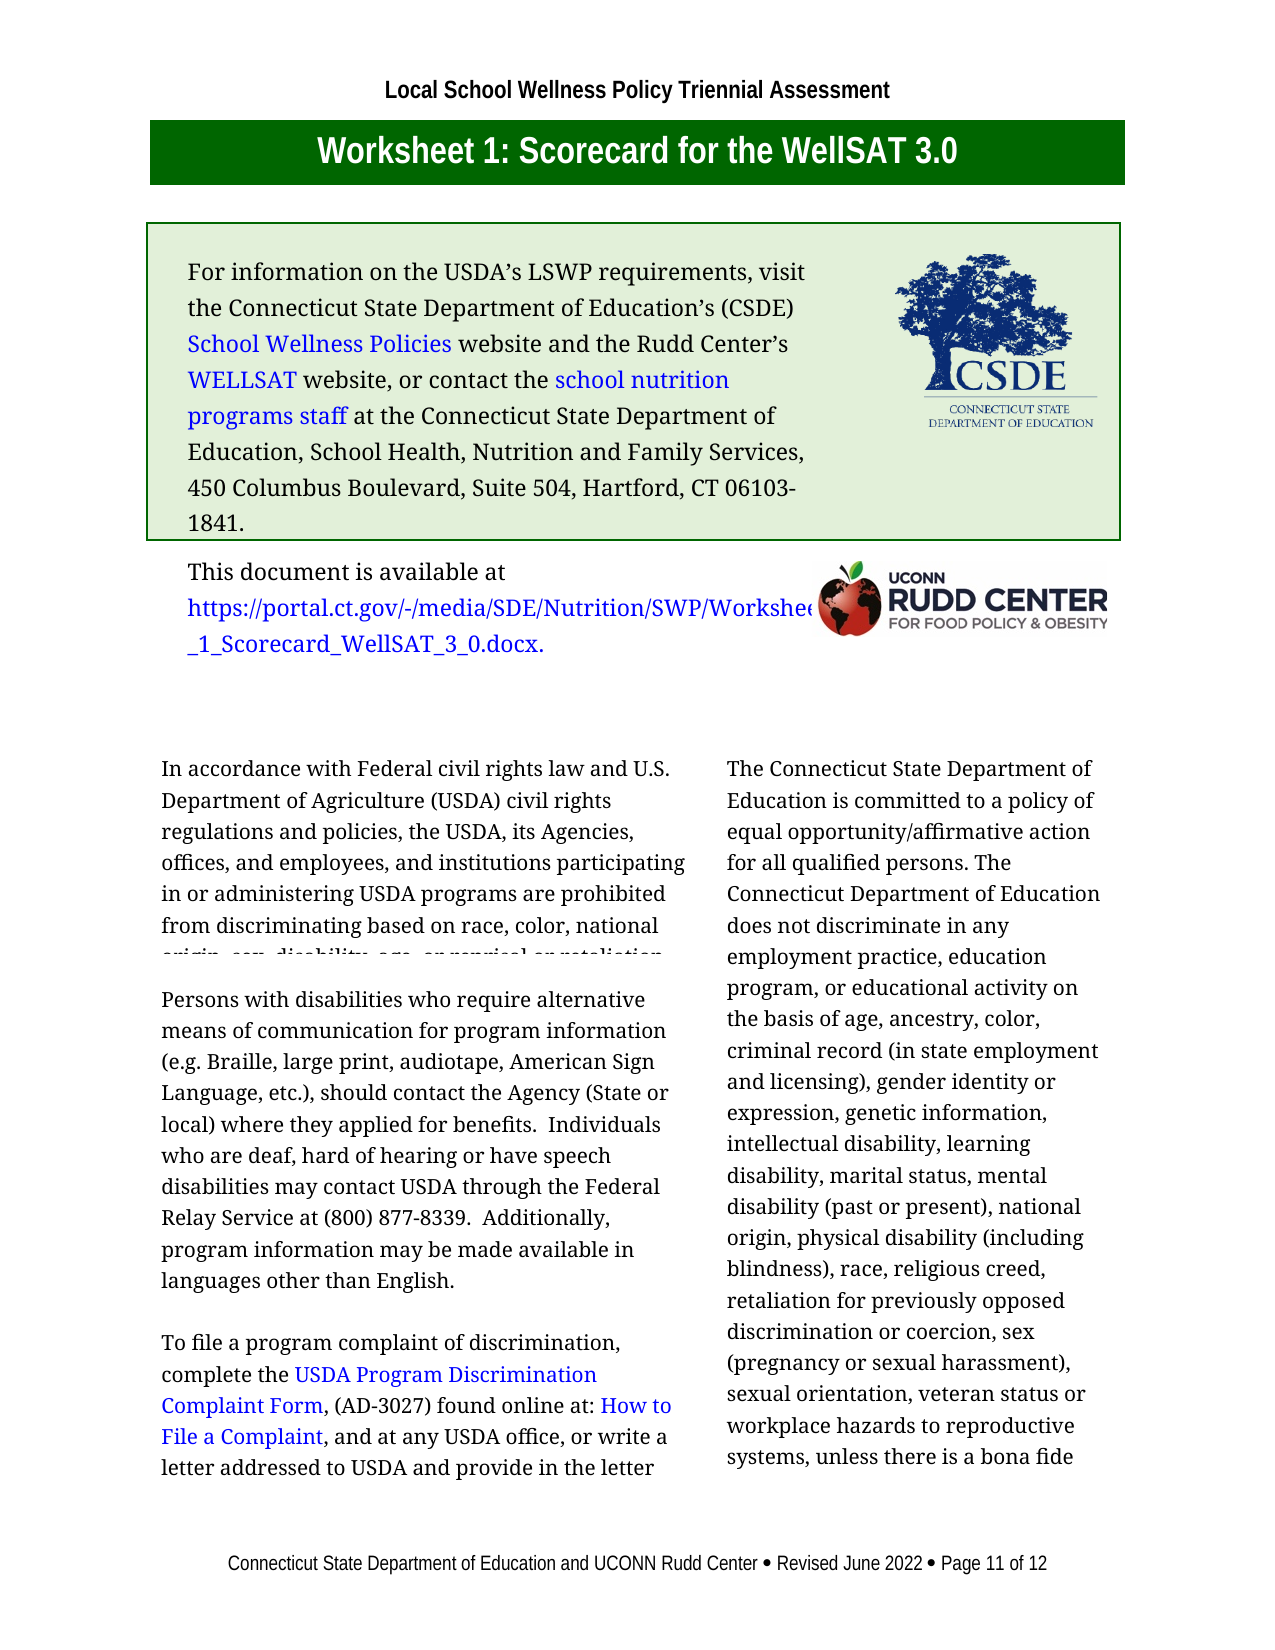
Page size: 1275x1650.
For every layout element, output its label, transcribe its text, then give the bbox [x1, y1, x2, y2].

picture [895, 254, 1098, 427]
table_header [715, 755, 1125, 1482]
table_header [150, 755, 715, 1482]
text This document is available at https://portal.ct.gov/-/media/SDE/‌Nutrition/SWP/Worksheet_1_Scorecard_WellSAT_3_0.docx. [187, 556, 834, 659]
picture [811, 561, 1108, 637]
text For information on the USDA’s LSWP requirements, visit the Connecticut State Department of Education’s (CSDE) School Wellness Policies website and the Rudd Center’s WELLSAT website, or contact the school nutrition programs staff at the Connecticut State Department of Education, School Health, Nutrition and Family Services, 450 Columbus Boulevard, Suite 504, Hartford, CT 06103-1841. [187, 256, 834, 539]
